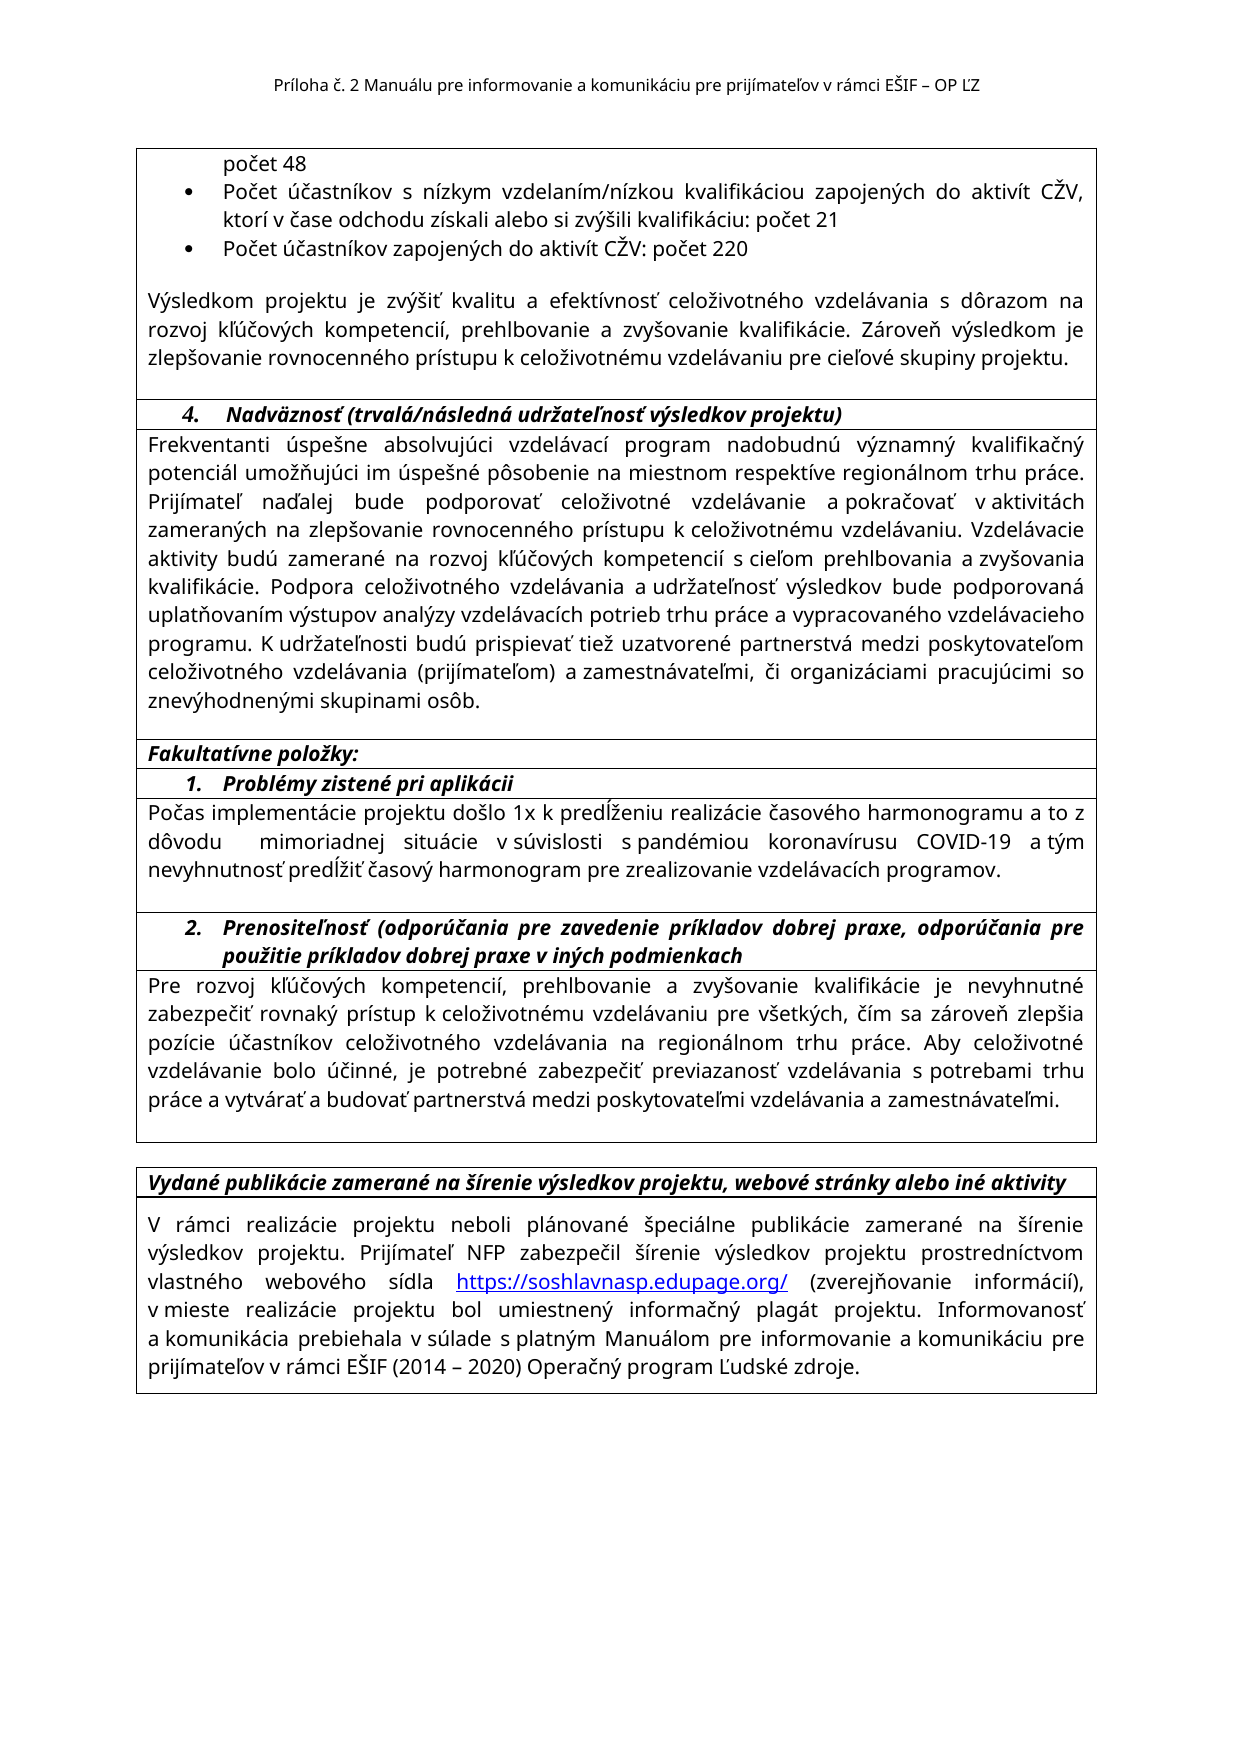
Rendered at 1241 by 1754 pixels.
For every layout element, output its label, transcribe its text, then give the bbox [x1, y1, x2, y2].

table_cell Prenositeľnosť (odporúčania pre zavedenie príkladov dobrej praxe, odporúčania pre použitie príkladov dobrej praxe v iných podmienkach [137, 913, 1096, 970]
table_cell Pre rozvoj kľúčových kompetencií, prehlbovanie a zvyšovanie kvalifikácie je nevyhnutné zabezpečiť rovnaký prístup k celoživotnému vzdelávaniu pre všetkých, čím sa zároveň zlepšia pozície účastníkov celoživotného vzdelávania na regionálnom trhu práce. Aby celoživotné vzdelávanie bolo účinné, je potrebné zabezpečiť previazanosť vzdelávania s potrebami trhu práce a vytvárať a budovať partnerstvá medzi poskytovateľmi vzdelávania a zamestnávateľmi. [137, 971, 1096, 1142]
table_cell Nadväznosť (trvalá/následná udržateľnosť výsledkov projektu) [137, 400, 1096, 429]
table_header Vydané publikácie zamerané na šírenie výsledkov projektu, webové stránky alebo iné aktivity [137, 1168, 1096, 1196]
table_cell Frekventanti úspešne absolvujúci vzdelávací program nadobudnú významný kvalifikačný potenciál umožňujúci im úspešné pôsobenie na miestnom respektíve regionálnom trhu práce. Prijímateľ naďalej bude podporovať celoživotné vzdelávanie a pokračovať v aktivitách zameraných na zlepšovanie rovnocenného prístupu k celoživotnému vzdelávaniu. Vzdelávacie aktivity budú zamerané na rozvoj kľúčových kompetencií s cieľom prehlbovania a zvyšovania kvalifikácie. Podpora celoživotného vzdelávania a udržateľnosť výsledkov bude podporovaná uplatňovaním výstupov analýzy vzdelávacích potrieb trhu práce a vypracovaného vzdelávacieho programu. K udržateľnosti budú prispievať tiež uzatvorené partnerstvá medzi poskytovateľom celoživotného vzdelávania (prijímateľom) a zamestnávateľmi, či organizáciami pracujúcimi so znevýhodnenými skupinami osôb. [137, 430, 1096, 738]
table_cell Počas implementácie projektu došlo 1x k predĺženiu realizácie časového harmonogramu a to z dôvodu mimoriadnej situácie v súvislosti s pandémiou koronavírusu COVID-19 a tým nevyhnutnosť predĺžiť časový harmonogram pre zrealizovanie vzdelávacích programov. [137, 799, 1096, 912]
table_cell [137, 149, 1096, 399]
table_cell V rámci realizácie projektu neboli plánované špeciálne publikácie zamerané na šírenie výsledkov projektu. Prijímateľ NFP zabezpečil šírenie výsledkov projektu prostredníctvom vlastného webového sídla https://soshlavnasp.edupage.org/ (zverejňovanie informácií), v mieste realizácie projektu bol umiestnený informačný plagát projektu. Informovanosť a komunikácia prebiehala v súlade s platným Manuálom pre informovanie a komunikáciu pre prijímateľov v rámci EŠIF (2014 – 2020) Operačný program Ľudské zdroje. [137, 1198, 1096, 1393]
table_cell Problémy zistené pri aplikácii [137, 769, 1096, 797]
table_cell Fakultatívne položky: [137, 740, 1096, 768]
